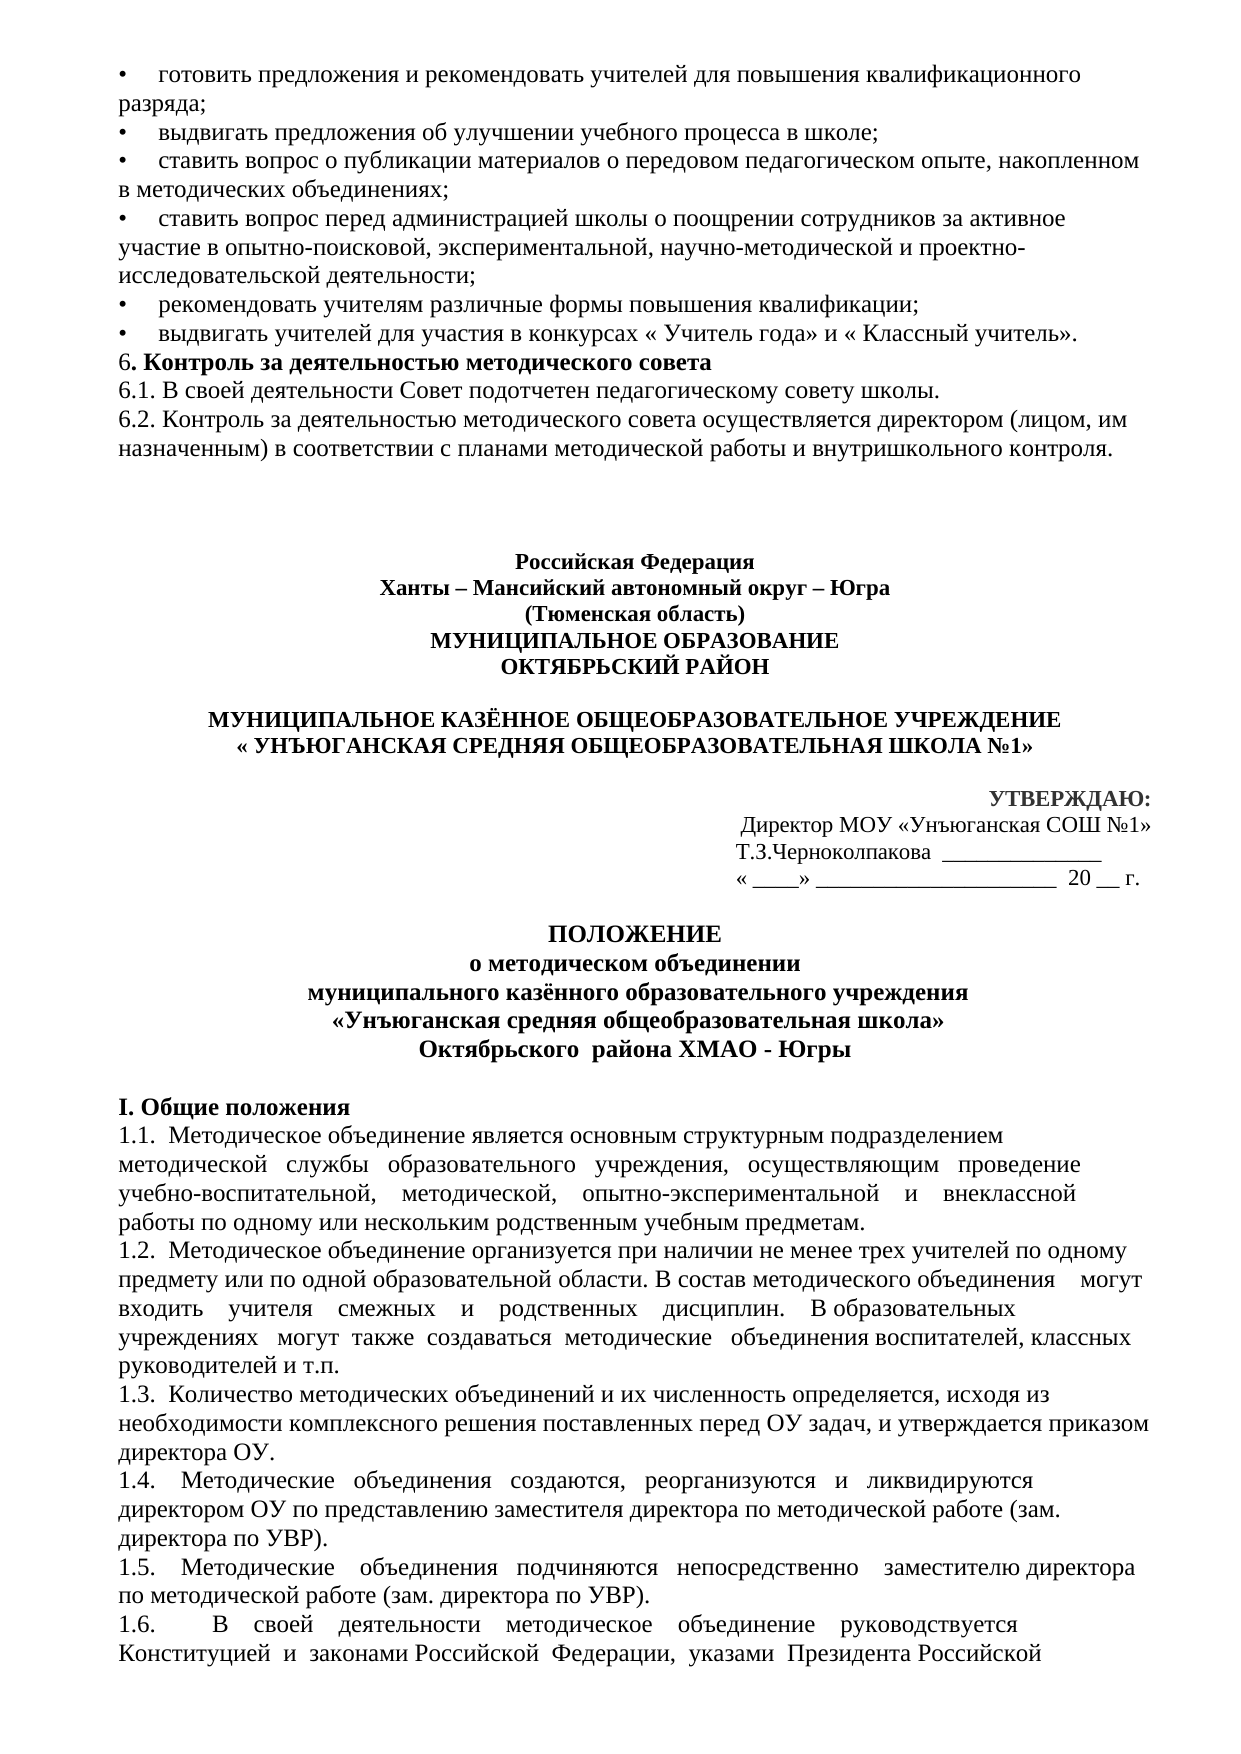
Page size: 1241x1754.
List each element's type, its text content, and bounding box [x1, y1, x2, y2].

text 6.1. В своей деятельности Совет подотчетен педагогическому совету школы. [118, 375, 1152, 404]
text « УНЪЮГАНСКАЯ СРЕДНЯЯ ОБЩЕОБРАЗОВАТЕЛЬНАЯ ШКОЛА №1» [118, 732, 1152, 759]
text муниципального казённого образовательного учреждения [118, 977, 1152, 1005]
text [118, 1609, 1152, 1667]
text Ханты – Мансийский автономный округ – Югра [118, 574, 1152, 601]
text • готовить предложения и рекомендовать учителей для повышения квалификационного разряда; [118, 59, 1152, 117]
text (Тюменская область) [118, 601, 1152, 627]
text Российская Федерация [118, 548, 1152, 574]
text • выдвигать учителей для участия в конкурсах « Учитель года» и « Классный учитель». [118, 318, 1152, 347]
text 6. Контроль за деятельностью методического совета [118, 347, 1152, 375]
text • ставить вопрос перед администрацией школы о поощрении сотрудников за активное участие в опытно-поисковой, экспериментальной, научно-методической и проектно-исследовательской деятельности; [118, 203, 1152, 289]
text « ____» _____________________ 20 __ г. [118, 864, 1152, 890]
text о методическом объединении [118, 948, 1152, 977]
text «Унъюганская средняя общеобразовательная школа» [118, 1005, 1152, 1034]
text I. Общие положения [118, 1092, 1152, 1120]
text 6.2. Контроль за деятельностью методического совета осуществляется директором (лицом, им назначенным) в соответствии с планами методической работы и внутришкольного контроля. [118, 404, 1152, 462]
text УТВЕРЖДАЮ: [118, 785, 1152, 811]
text Т.З.Черноколпакова ______________ [118, 838, 1152, 864]
text 1.5. Методические объединения подчиняются непосредственно заместителю директора по методической работе (зам. директора по УВР). [118, 1552, 1152, 1609]
text ОКТЯБРЬСКИЙ РАЙОН [118, 653, 1152, 679]
text • выдвигать предложения об улучшении учебного процесса в школе; [118, 117, 1152, 145]
text • рекомендовать учителям различные формы повышения квалификации; [118, 289, 1152, 318]
text • ставить вопрос о публикации материалов о передовом педагогическом опыте, накопленном в методических объединениях; [118, 145, 1152, 203]
text Директор МОУ «Унъюганская СОШ №1» [118, 811, 1152, 838]
text 1.2. Методическое объединение организуется при наличии не менее трех учителей по одному предмету или по одной образовательной области. В состав методического объединения могут входить учителя смежных и родственных дисциплин. В образовательных учреждениях могут также создаваться методические объединения воспитателей, классных руководителей и т.п. [118, 1235, 1152, 1379]
text Октябрьского района ХМАО - Югры [118, 1034, 1152, 1063]
text МУНИЦИПАЛЬНОЕ КАЗЁННОЕ ОБЩЕОБРАЗОВАТЕЛЬНОЕ УЧРЕЖДЕНИЕ [118, 706, 1152, 732]
text ПОЛОЖЕНИЕ [118, 919, 1152, 948]
text 1.4. Методические объединения создаются, реорганизуются и ликвидируются директором ОУ по представлению заместителя директора по методической работе (зам. директора по УВР). [118, 1465, 1152, 1552]
text МУНИЦИПАЛЬНОЕ ОБРАЗОВАНИЕ [118, 627, 1152, 653]
text 1.1. Методическое объединение является основным структурным подразделением методической службы образовательного учреждения, осуществляющим проведение учебно-воспитательной, методической, опытно-экспериментальной и внеклассной работы по одному или нескольким родственным учебным предметам. [118, 1120, 1152, 1235]
text 1.3. Количество методических объединений и их численность определяется, исходя из необходимости комплексного решения поставленных перед ОУ задач, и утверждается приказом директора ОУ. [118, 1379, 1152, 1465]
